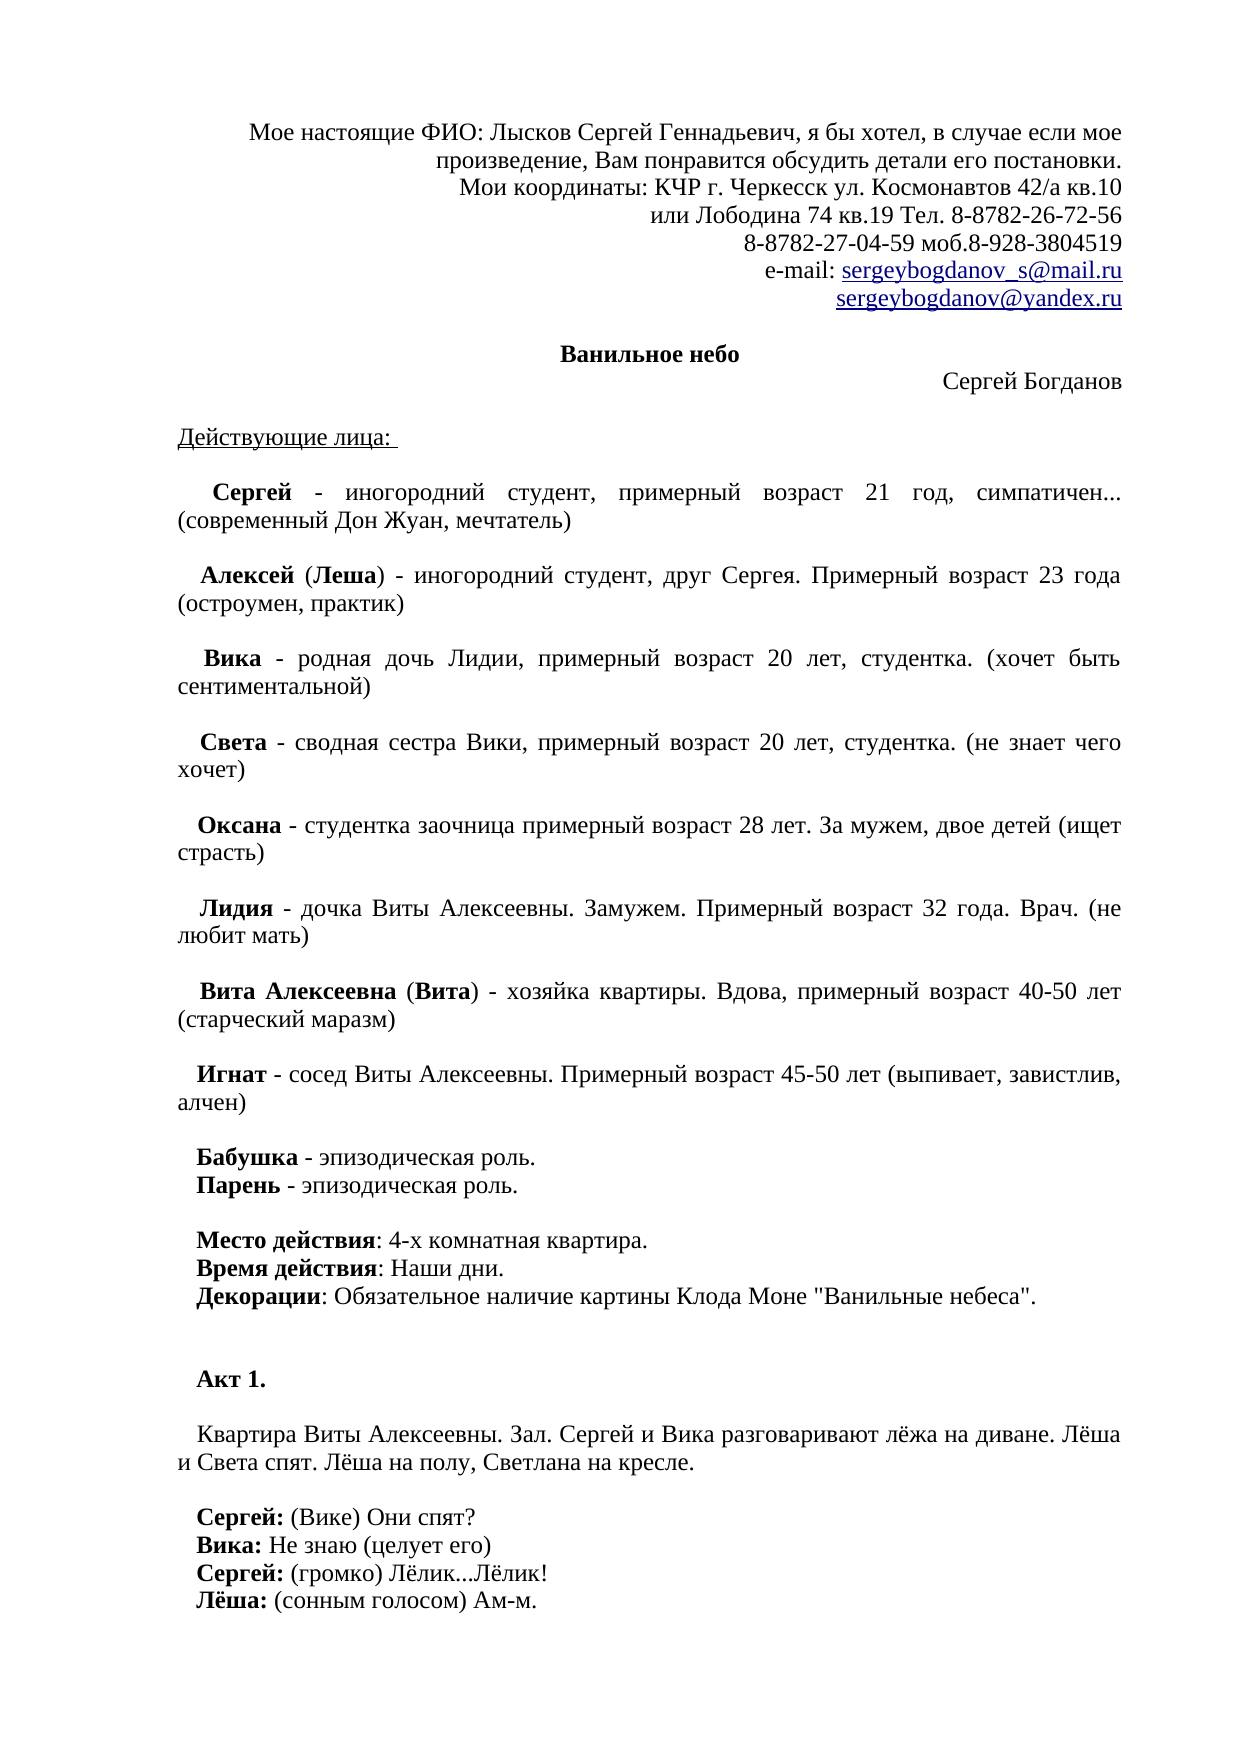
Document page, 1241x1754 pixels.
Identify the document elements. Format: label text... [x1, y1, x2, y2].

text Алексей (Леша) - иногородний студент, друг Сергея. Примерный возраст 23 года (остроумен, практик) [177, 561, 1122, 617]
text Сергей Богданов [177, 367, 1122, 395]
text Акт 1. [177, 1365, 1122, 1393]
text Вика: Не знаю (целует его) [177, 1531, 1122, 1559]
text Вита Алексеевна (Вита) - хозяйка квартиры. Вдова, примерный возраст 40-50 лет (старческий маразм) [177, 977, 1122, 1032]
text sergeybogdanov@yandex.ru [177, 284, 1122, 312]
text Место действия: 4-х комнатная квартира. [177, 1226, 1122, 1254]
text Действующие лица: [177, 423, 1122, 451]
text Вика - родная дочь Лидии, примерный возраст 20 лет, студентка. (хочет быть сентиментальной) [177, 644, 1122, 700]
text Декорации: Обязательное наличие картины Клода Моне "Ванильные небеса". [177, 1282, 1122, 1309]
text или Лободина 74 кв.19 Тел. 8-8782-26-72-56 [177, 201, 1122, 229]
text Ванильное небо [177, 340, 1122, 367]
text Сергей: (громко) Лёлик...Лёлик! [177, 1559, 1122, 1587]
text Бабушка - эпизодическая роль. [177, 1143, 1122, 1171]
text Сергей - иногородний студент, примерный возраст 21 год, симпатичен... (современный Дон Жуан, мечтатель) [177, 478, 1122, 534]
text Оксана - студентка заочница примерный возраст 28 лет. За мужем, двое детей (ищет страсть) [177, 811, 1122, 866]
text Квартира Виты Алексеевны. Зал. Сергей и Вика разговаривают лёжа на диване. Лёша и Света спят. Лёша на полу, Светлана на кресле. [177, 1420, 1122, 1476]
text Время действия: Наши дни. [177, 1254, 1122, 1282]
text Мои координаты: КЧР г. Черкесск ул. Космонавтов 42/а кв.10 [177, 173, 1122, 201]
text 8-8782-27-04-59 моб.8-928-3804519 [177, 229, 1122, 257]
text Сергей: (Вике) Они спят? [177, 1503, 1122, 1531]
text Лёша: (сонным голосом) Ам-м. [177, 1587, 1122, 1614]
text Игнат - сосед Виты Алексеевны. Примерный возраст 45-50 лет (выпивает, завистлив, алчен) [177, 1060, 1122, 1116]
text e-mail: sergeybogdanov_s@mail.ru [177, 257, 1122, 284]
text Парень - эпизодическая роль. [177, 1171, 1122, 1199]
text Света - сводная сестра Вики, примерный возраст 20 лет, студентка. (не знает чего хочет) [177, 728, 1122, 783]
text Мое настоящие ФИО: Лысков Сергей Геннадьевич, я бы хотел, в случае если мое произведение, Вам понравится обсудить детали его постановки. [177, 118, 1122, 173]
text Лидия - дочка Виты Алексеевны. Замужем. Примерный возраст 32 года. Врач. (не любит мать) [177, 894, 1122, 949]
